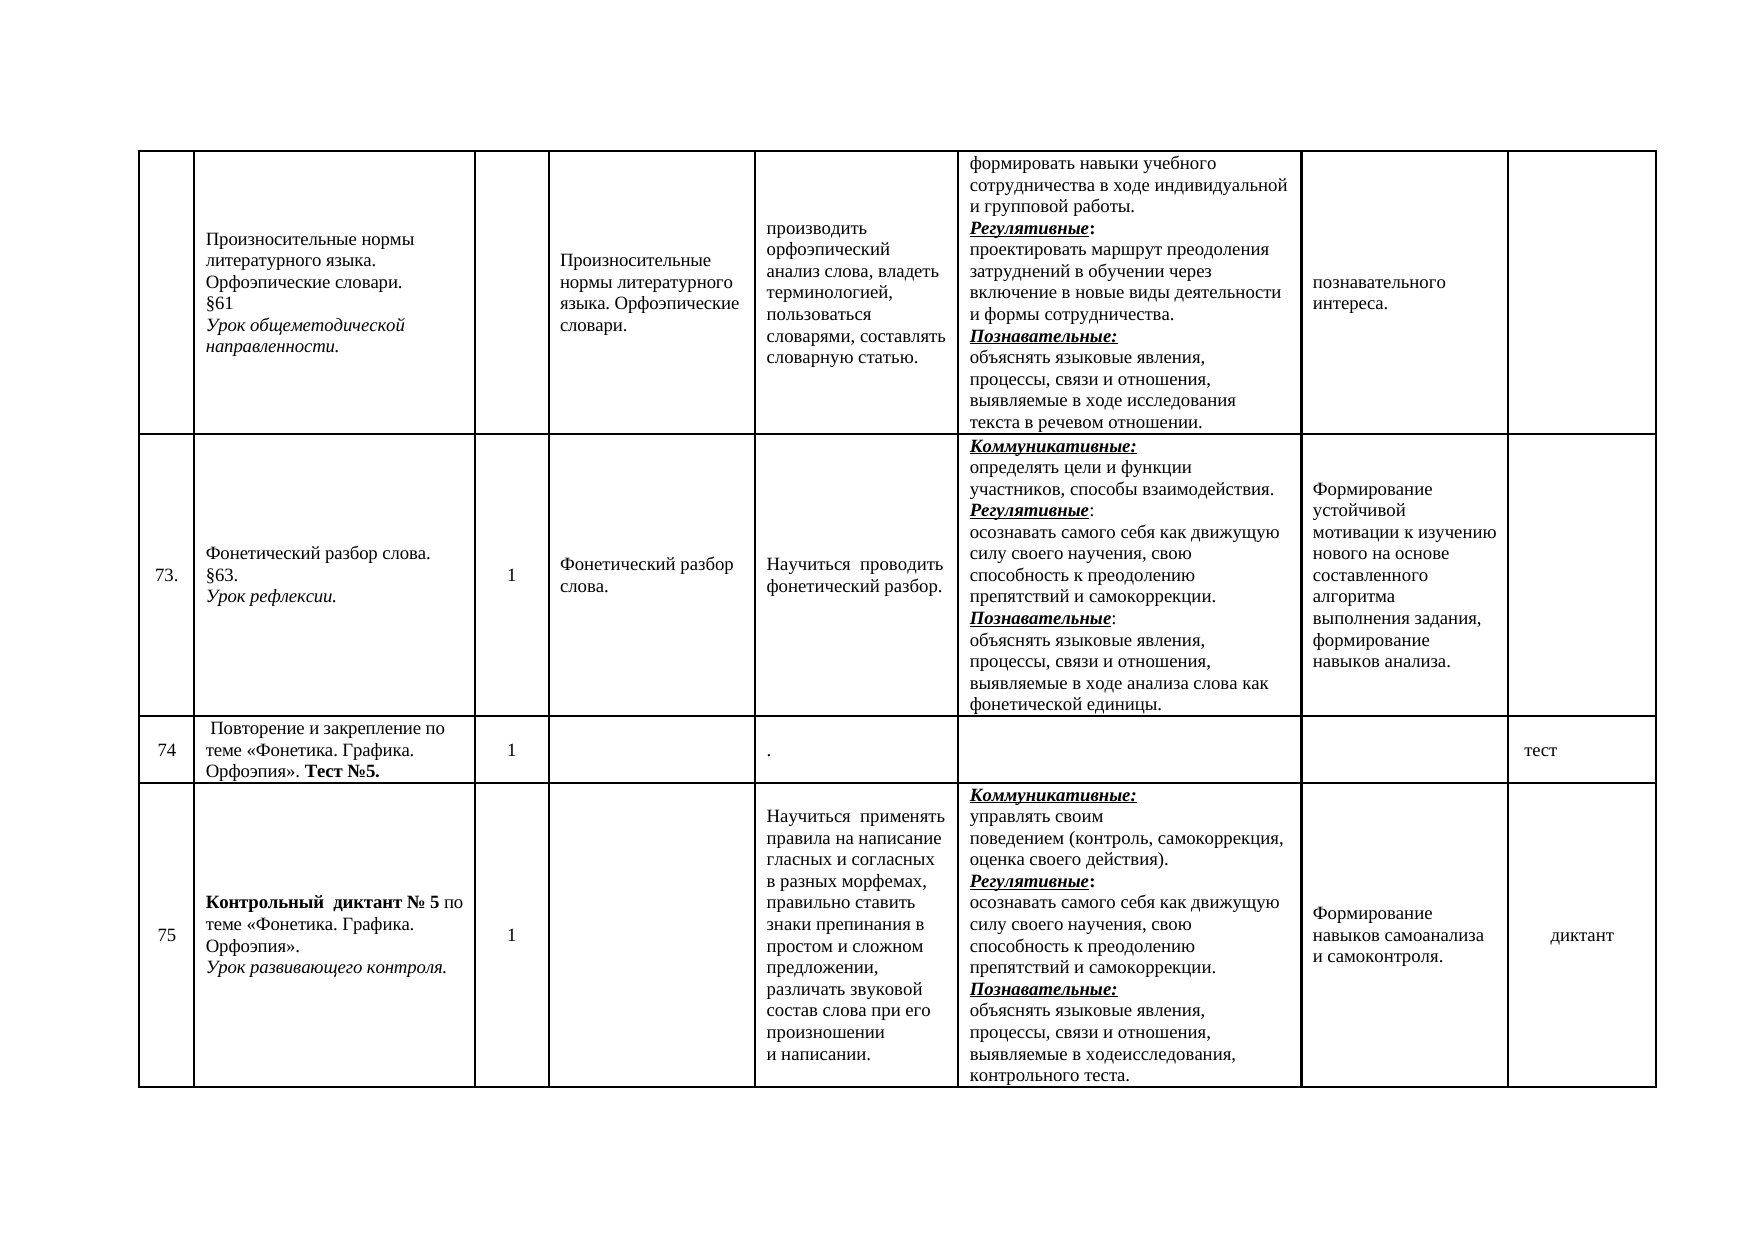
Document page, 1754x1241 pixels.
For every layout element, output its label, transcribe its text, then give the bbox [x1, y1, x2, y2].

table_cell . [756, 717, 957, 782]
table_cell диктант [1509, 784, 1655, 1086]
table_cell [756, 152, 957, 432]
table_cell 73. [140, 435, 193, 715]
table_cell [959, 152, 1300, 432]
table_cell Формирование устойчивой мотивации к изучению нового на основе составленного алгоритма выполнения задания, формирование навыков анализа. [1303, 435, 1507, 715]
table_cell Коммуникативные: определять цели и функции участников, способы взаимодействия. Регулятивные: осознавать самого себя как движущую силу своего научения, свою способность к преодолению препятствий и самокоррекции. Познавательные: объяснять языковые явления, процессы, связи и отношения, выявляемые в ходе анализа слова как фонетической единицы. [959, 435, 1300, 715]
table_cell [550, 717, 754, 782]
table_cell [1509, 435, 1655, 715]
table_cell Коммуникативные: управлять своим поведением (контроль, самокоррекция, оценка своего действия). Регулятивные: осознавать самого себя как движущую силу своего научения, свою способность к преодолению препятствий и самокоррекции. Познавательные: объяснять языковые явления, процессы, связи и отношения, выявляемые в ходеисследования, контрольного теста. [959, 784, 1300, 1086]
table_cell [959, 717, 1300, 782]
table_cell 1 [476, 784, 548, 1086]
table_cell [1303, 717, 1507, 782]
table_cell 1 [476, 152, 548, 432]
table_cell [550, 784, 754, 1086]
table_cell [195, 152, 474, 432]
table_cell 75 [140, 784, 193, 1086]
table_cell Научиться применять правила на написание гласных и согласных в разных морфемах, правильно ставить знаки препинания в простом и сложном предложении, различать звуковой состав слова при его произношении и написании. [756, 784, 957, 1086]
table_cell тест [1509, 717, 1655, 782]
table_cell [1303, 152, 1507, 432]
table_cell Фонетический разбор слова. §63. Урок рефлексии. [195, 435, 474, 715]
table_cell 74 [140, 717, 193, 782]
table_cell Контрольный диктант № 5 по теме «Фонетика. Графика. Орфоэпия». Урок развивающего контроля. [195, 784, 474, 1086]
table_cell 72 [140, 152, 193, 432]
table_cell Научиться проводить фонетический разбор. [756, 435, 957, 715]
table_cell Формирование навыков самоанализа и самоконтроля. [1303, 784, 1507, 1086]
table_cell Повторение и закрепление по теме «Фонетика. Графика. Орфоэпия». Тест №5. [195, 717, 474, 782]
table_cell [550, 152, 754, 432]
table_cell 1 [476, 717, 548, 782]
table_cell 1 [476, 435, 548, 715]
table_cell [1509, 152, 1655, 432]
table_cell Фонетический разбор слова. [550, 435, 754, 715]
